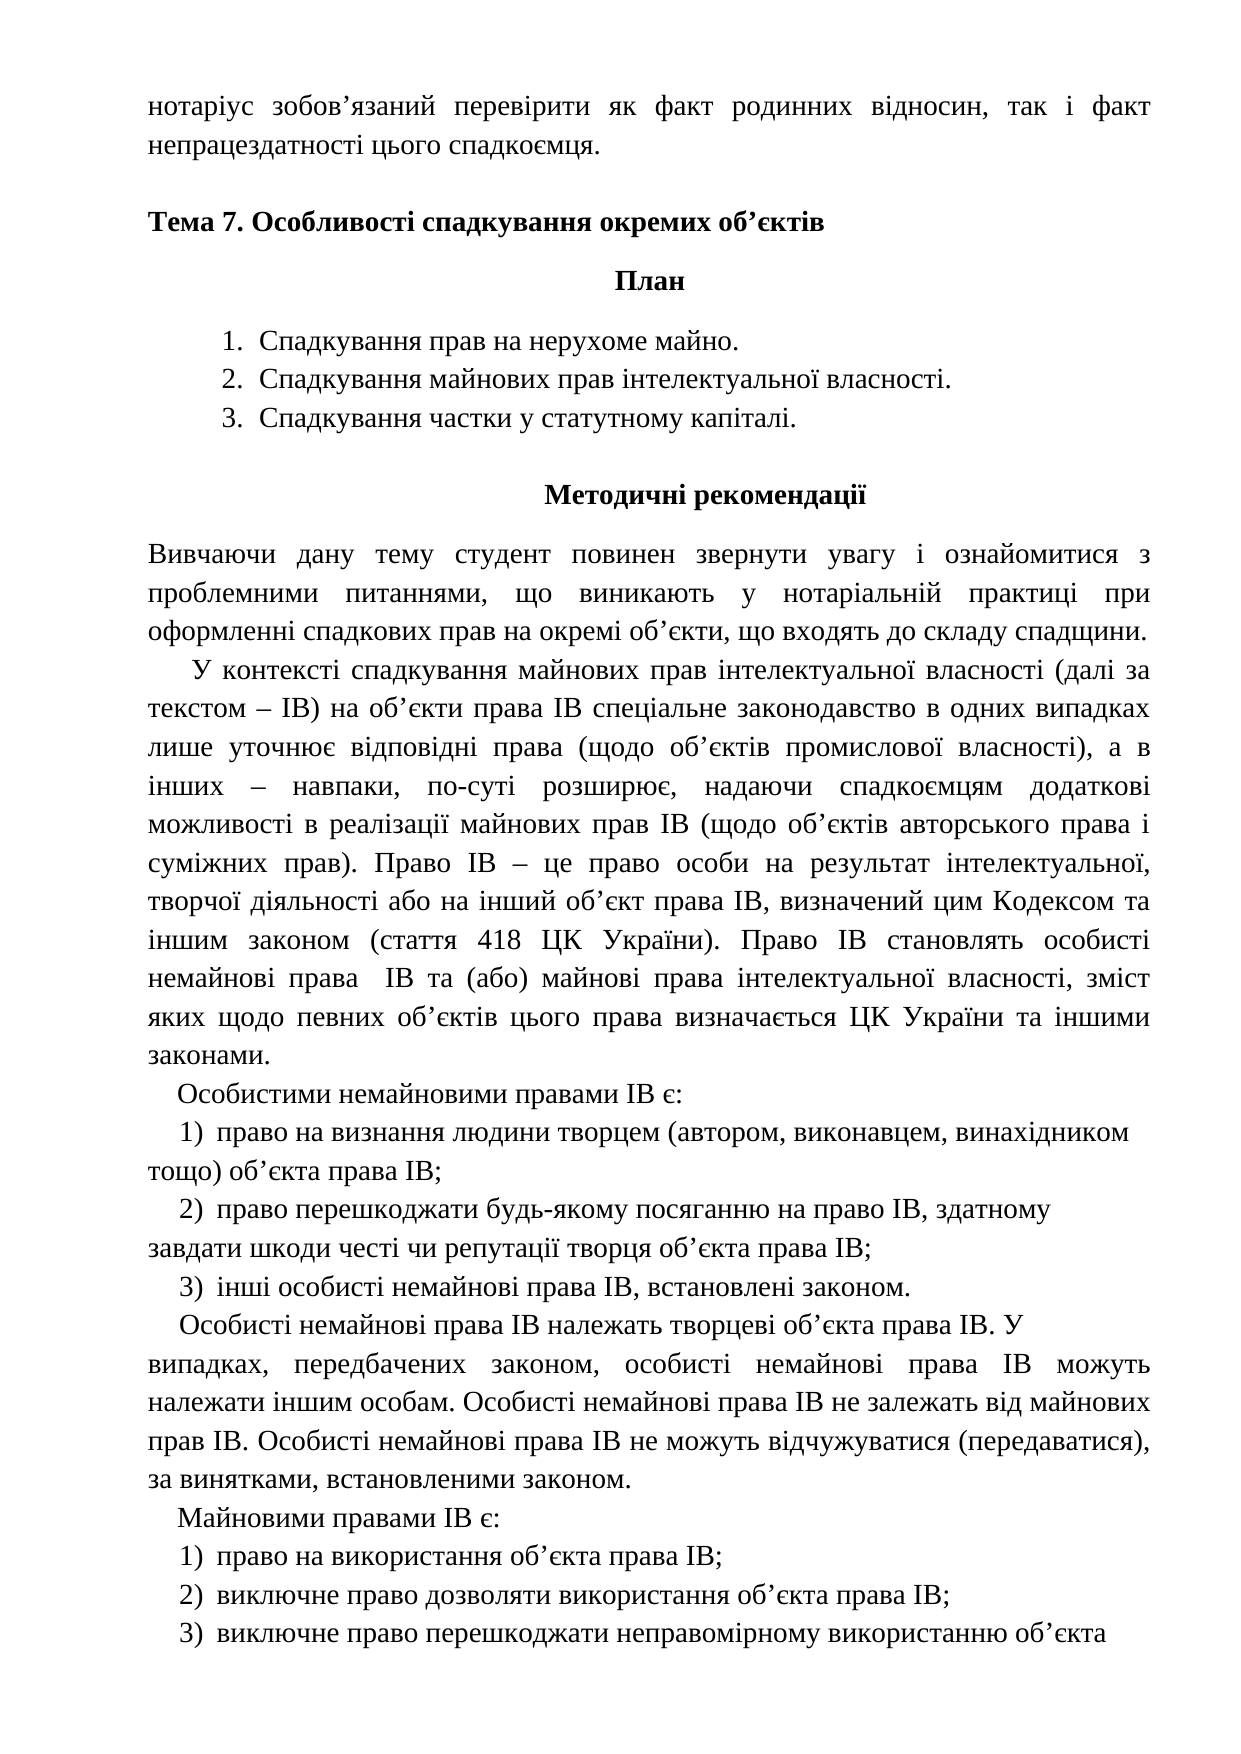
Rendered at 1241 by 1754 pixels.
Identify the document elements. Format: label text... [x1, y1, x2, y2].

text тощо) об’єкта права ІВ; [148, 1153, 1152, 1187]
text Майновими правами ІВ є: [148, 1500, 1152, 1533]
text Особисті немайнові права ІВ належать творцеві об’єкта права ІВ. У [179, 1307, 1152, 1341]
text випадках, передбачених законом, особисті немайнові права ІВ можуть належати іншим особам. Особисті немайнові права ІВ не залежать від майнових прав ІВ. Особисті немайнові права ІВ не можуть відчужуватися (передаватися), за винятками, встановленими законом. [148, 1346, 1152, 1495]
text Вивчаючи дану тему студент повинен звернути увагу і ознайомитися з проблемними питаннями, що виникають у нотаріальній практиці при оформленні спадкових прав на окремі об’єкти, що входять до складу спадщини. [148, 536, 1152, 647]
list Спадкування частки у статутному капіталі. [221, 400, 1152, 433]
list Спадкування майнових прав інтелектуальної власності. [221, 361, 1152, 395]
list право перешкоджати будь-якому посяганню на право ІВ, здатному [179, 1192, 1152, 1225]
list право на визнання людини творцем (автором, виконавцем, винахідником [179, 1114, 1152, 1148]
list право на використання об’єкта права ІВ; [179, 1538, 1152, 1572]
list виключне право перешкоджати неправомірному використанню об’єкта [179, 1616, 1152, 1649]
list Спадкування прав на нерухоме майно. [221, 323, 1152, 356]
text завдати шкоди честі чи репутації творця об’єкта права ІВ; [148, 1230, 1152, 1264]
text Особистими немайновими правами ІВ є: [148, 1076, 1152, 1109]
text Тема 7. Особливості спадкування окремих об’єктів [148, 204, 1152, 238]
text План [148, 263, 1152, 297]
text У контексті спадкування майнових прав інтелектуальної власності (далі за текстом – ІВ) на об’єкти права ІВ спеціальне законодавство в одних випадках лише уточнює відповідні права (щодо об’єктів промислової власності), а в інших – навпаки, по-суті розширює, надаючи спадкоємцям додаткові можливості в реалізації майнових прав ІВ (щодо об’єктів авторського права і суміжних прав). Право ІВ – це право особи на результат інтелектуальної, творчої діяльності або на інший об’єкт права ІВ, визначений цим Кодексом та іншим законом (стаття 418 ЦК України). Право ІВ становлять особисті немайнові права ІВ та (або) майнові права інтелектуальної власності, зміст яких щодо певних об’єктів цього права визначається ЦК України та іншими законами. [148, 652, 1152, 1071]
text нотаріус зобов’язаний перевірити як факт родинних відносин, так і факт непрацездатності цього спадкоємця. [148, 88, 1152, 161]
list Методичні рекомендації [259, 477, 1152, 511]
list інші особисті немайнові права ІВ, встановлені законом. [179, 1269, 1152, 1302]
list виключне право дозволяти використання об’єкта права ІВ; [179, 1577, 1152, 1611]
